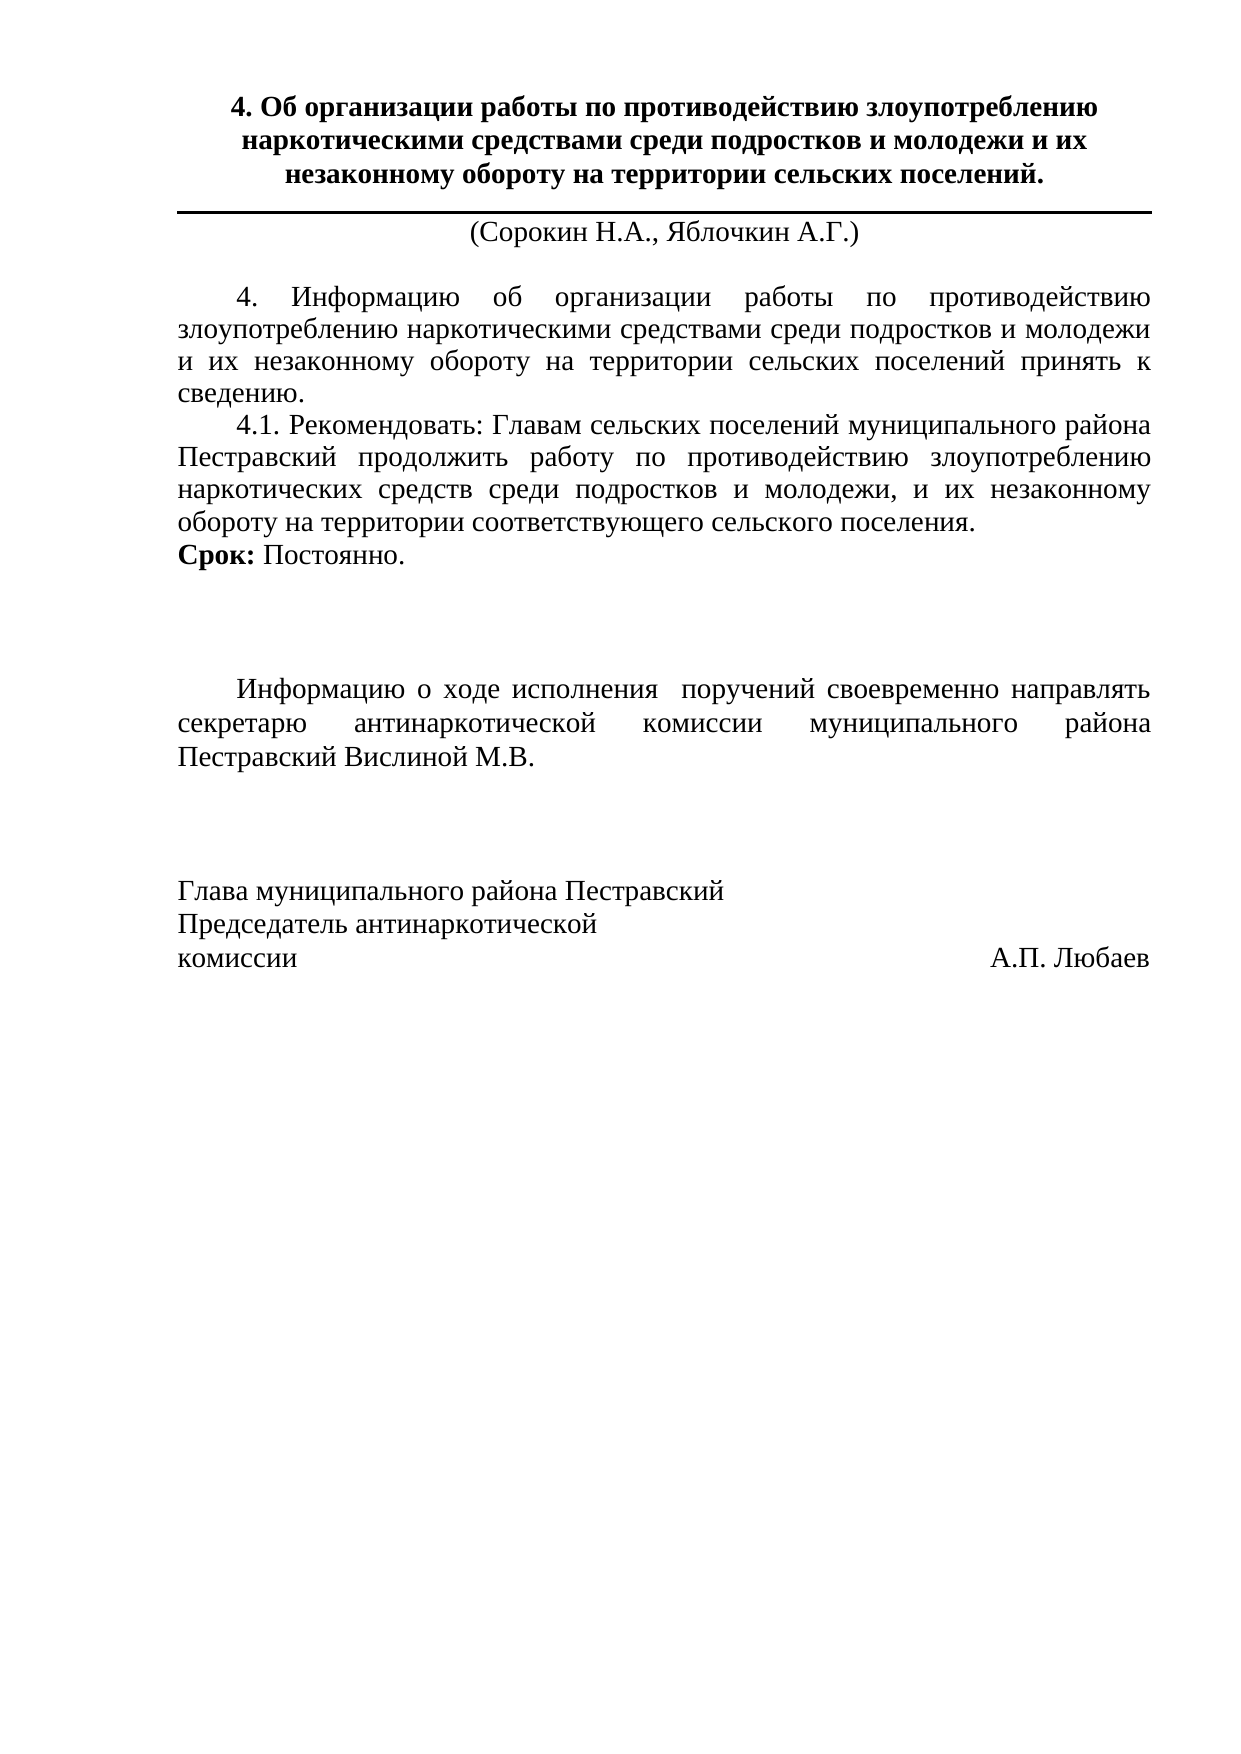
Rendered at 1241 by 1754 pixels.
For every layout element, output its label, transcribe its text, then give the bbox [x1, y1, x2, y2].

text комиссии А.П. Любаев [177, 940, 458, 973]
text 4. Информацию об организации работы по противодействию злоупотреблению наркотическими средствами среди подростков и молодежи и их незаконному обороту на территории сельских поселений принять к сведению. [177, 281, 1152, 409]
text (Сорокин Н.А., Яблочкин А.Г.) [177, 214, 1152, 247]
text Информацию о ходе исполнения поручений своевременно направлять секретарю антинаркотической комиссии муниципального района Пестравский Вислиной М.В. [177, 672, 1152, 772]
text 4. Об организации работы по противодействию злоупотреблению наркотическими средствами среди подростков и молодежи и их незаконному обороту на территории сельских поселений. [177, 89, 1152, 189]
text Глава муниципального района Пестравский [177, 873, 1152, 906]
text 4.1. Рекомендовать: Главам сельских поселений муниципального района Пестравский продолжить работу по противодействию злоупотреблению наркотических средств среди подростков и молодежи, и их незаконному обороту на территории соответствующего сельского поселения. [177, 409, 1152, 537]
text комиссии А.П. Любаев [917, 940, 1152, 973]
text Срок: Постоянно. [177, 537, 1152, 571]
text Председатель антинаркотической [177, 906, 1152, 940]
